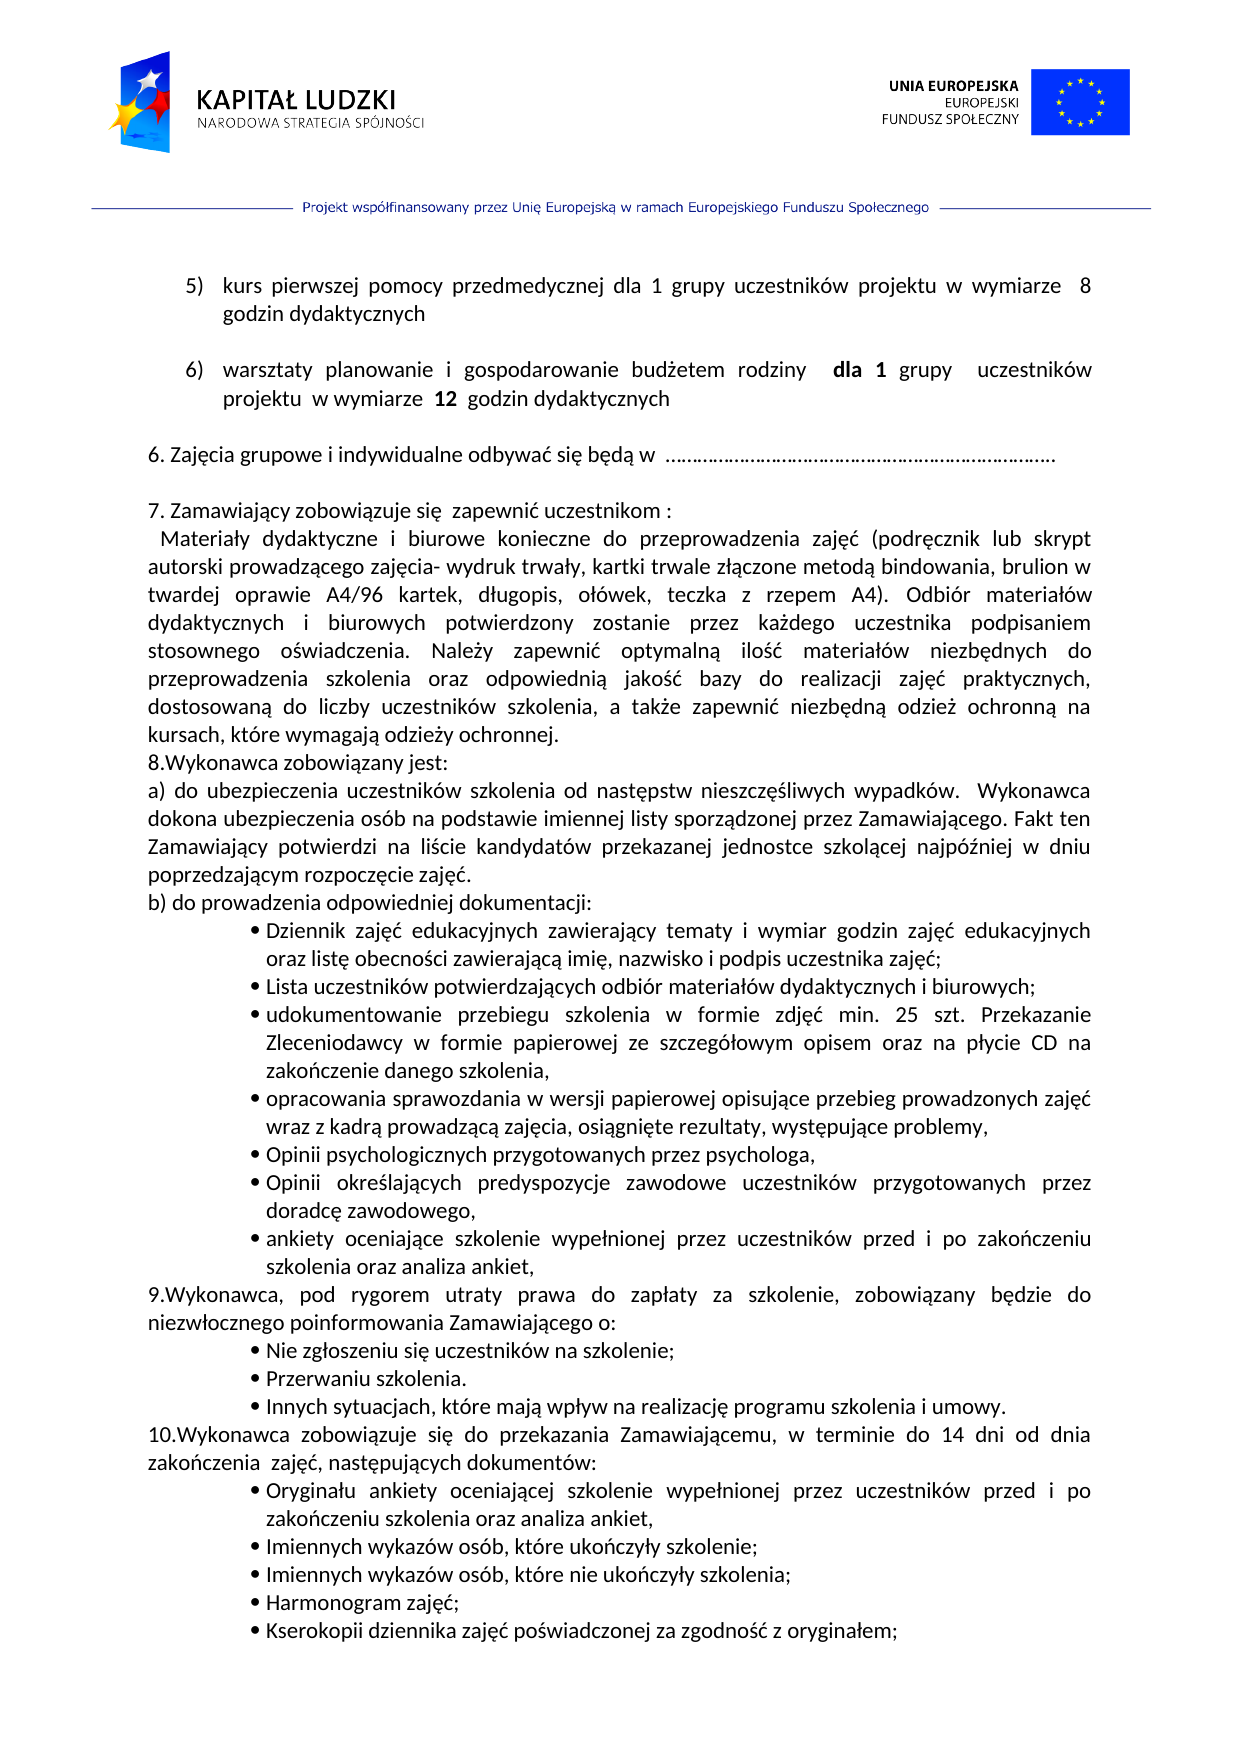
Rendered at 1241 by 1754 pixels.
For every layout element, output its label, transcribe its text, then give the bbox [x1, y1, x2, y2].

list Przerwaniu szkolenia. [251, 1364, 1093, 1392]
picture [88, 14, 1152, 215]
list Opinii określających predyspozycje zawodowe uczestników przygotowanych przez doradcę zawodowego, [251, 1168, 1093, 1224]
list Nie zgłoszeniu się uczestników na szkolenie; [251, 1336, 1093, 1364]
text 7. Zamawiający zobowiązuje się zapewnić uczestnikom : [148, 496, 1093, 524]
list Kserokopii dziennika zajęć poświadczonej za zgodność z oryginałem; [251, 1617, 1093, 1644]
list Innych sytuacjach, które mają wpływ na realizację programu szkolenia i umowy. [251, 1392, 1093, 1420]
list Dziennik zajęć edukacyjnych zawierający tematy i wymiar godzin zajęć edukacyjnych oraz listę obecności zawierającą imię, nazwisko i podpis uczestnika zajęć; [251, 916, 1093, 972]
text Materiały dydaktyczne i biurowe konieczne do przeprowadzenia zajęć (podręcznik lub skrypt autorski prowadzącego zajęcia- wydruk trwały, kartki trwale złączone metodą bindowania, brulion w twardej oprawie A4/96 kartek, długopis, ołówek, teczka z rzepem A4). Odbiór materiałów dydaktycznych i biurowych potwierdzony zostanie przez każdego uczestnika podpisaniem stosownego oświadczenia. Należy zapewnić optymalną ilość materiałów niezbędnych do przeprowadzenia szkolenia oraz odpowiednią jakość bazy do realizacji zajęć praktycznych, dostosowaną do liczby uczestników szkolenia, a także zapewnić niezbędną odzież ochronną na kursach, które wymagają odzieży ochronnej. [148, 524, 1093, 748]
list warsztaty planowanie i gospodarowanie budżetem rodziny dla 1 grupy uczestników projektu w wymiarze 12 godzin dydaktycznych [185, 356, 1093, 412]
list kurs pierwszej pomocy przedmedycznej dla 1 grupy uczestników projektu w wymiarze 8 godzin dydaktycznych [185, 272, 1093, 328]
list Oryginału ankiety oceniającej szkolenie wypełnionej przez uczestników przed i po zakończeniu szkolenia oraz analiza ankiet, [251, 1476, 1093, 1532]
list udokumentowanie przebiegu szkolenia w formie zdjęć min. 25 szt. Przekazanie Zleceniodawcy w formie papierowej ze szczegółowym opisem oraz na płycie CD na zakończenie danego szkolenia, [251, 1000, 1093, 1084]
text 6. Zajęcia grupowe i indywidualne odbywać się będą w ……………………………………………………………….. [148, 440, 1093, 468]
list ankiety oceniające szkolenie wypełnionej przez uczestników przed i po zakończeniu szkolenia oraz analiza ankiet, [251, 1224, 1093, 1280]
list Imiennych wykazów osób, które ukończyły szkolenie; [251, 1532, 1093, 1561]
text a) do ubezpieczenia uczestników szkolenia od następstw nieszczęśliwych wypadków. Wykonawca dokona ubezpieczenia osób na podstawie imiennej listy sporządzonej przez Zamawiającego. Fakt ten Zamawiający potwierdzi na liście kandydatów przekazanej jednostce szkolącej najpóźniej w dniu poprzedzającym rozpoczęcie zajęć. [148, 776, 1093, 888]
list Harmonogram zajęć; [251, 1588, 1093, 1617]
text b) do prowadzenia odpowiedniej dokumentacji: [148, 888, 1093, 916]
text 10.Wykonawca zobowiązuje się do przekazania Zamawiającemu, w terminie do 14 dni od dnia zakończenia zajęć, następujących dokumentów: [148, 1420, 1093, 1476]
text 8.Wykonawca zobowiązany jest: [148, 748, 1093, 776]
list Imiennych wykazów osób, które nie ukończyły szkolenia; [251, 1561, 1093, 1588]
list Opinii psychologicznych przygotowanych przez psychologa, [251, 1140, 1093, 1168]
list Lista uczestników potwierdzających odbiór materiałów dydaktycznych i biurowych; [251, 972, 1093, 1000]
text 9.Wykonawca, pod rygorem utraty prawa do zapłaty za szkolenie, zobowiązany będzie do niezwłocznego poinformowania Zamawiającego o: [148, 1280, 1093, 1336]
list opracowania sprawozdania w wersji papierowej opisujące przebieg prowadzonych zajęć wraz z kadrą prowadzącą zajęcia, osiągnięte rezultaty, występujące problemy, [251, 1084, 1093, 1140]
